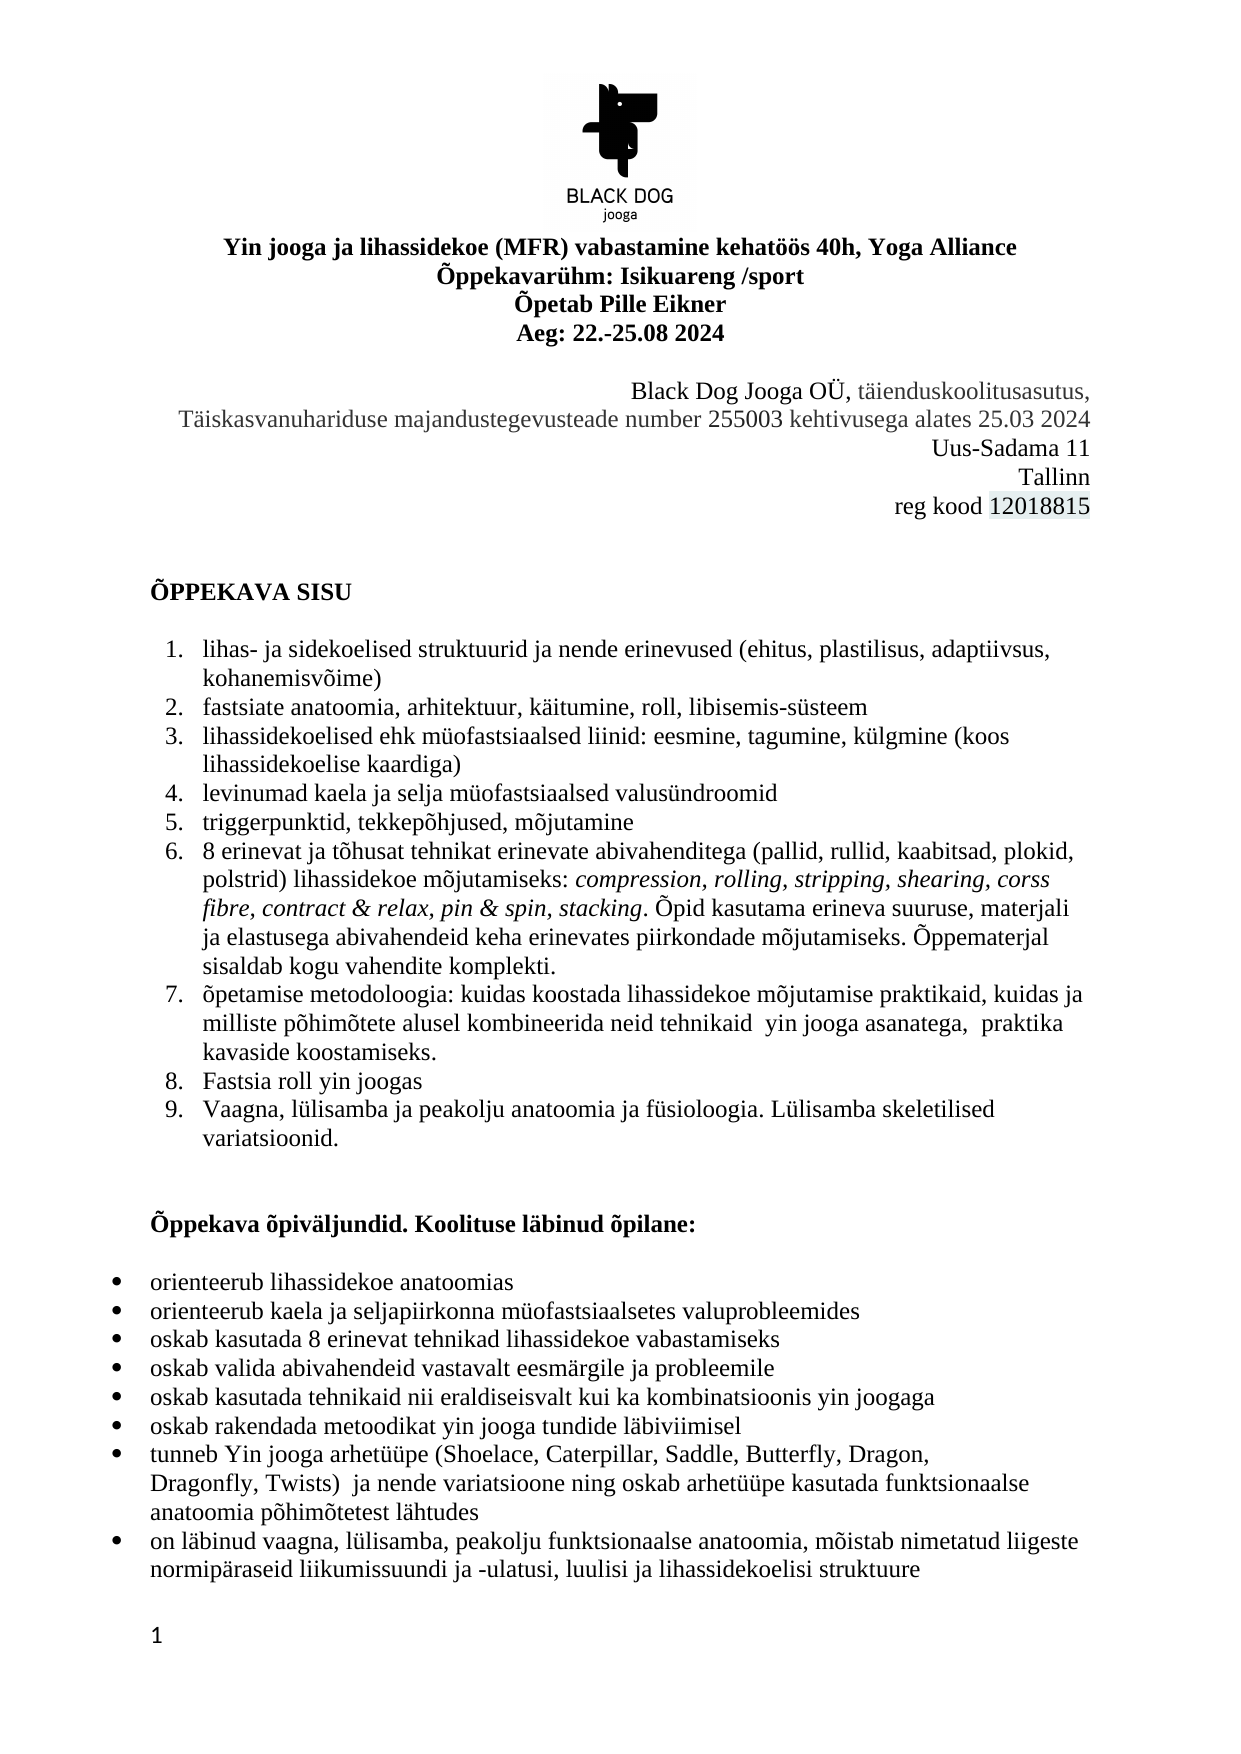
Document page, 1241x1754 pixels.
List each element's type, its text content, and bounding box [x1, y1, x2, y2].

text Uus-Sadama 11 [150, 433, 1090, 462]
list oskab valida abivahendeid vastavalt eesmärgile ja probleemile [112, 1353, 1090, 1382]
list Fastsia roll yin joogas [165, 1066, 1090, 1094]
text Õpetab Pille Eikner [150, 289, 1090, 318]
list Vaagna, lülisamba ja peakolju anatoomia ja füsioloogia. Lülisamba skeletilised variatsioonid. [165, 1094, 1090, 1152]
text Black Dog Jooga OÜ, täienduskoolitusasutus, [150, 376, 858, 404]
list oskab kasutada tehnikaid nii eraldiseisvalt kui ka kombinatsioonis yin joogaga [112, 1382, 1090, 1411]
text Aeg: 22.-25.08 2024 [150, 318, 1090, 347]
list lihassidekoelised ehk müofastsiaalsed liinid: eesmine, tagumine, külgmine (koos lihassidekoelise kaardiga) [165, 721, 1090, 778]
list orienteerub kaela ja seljapiirkonna müofastsiaalsetes valuprobleemides [112, 1296, 1090, 1324]
text Õppekava õpiväljundid. Koolituse läbinud õpilane: [150, 1209, 1090, 1238]
text ÕPPEKAVA SISU [150, 577, 1090, 606]
list lihas- ja sidekoelised struktuurid ja nende erinevused (ehitus, plastilisus, adaptiivsus, kohanemisvõime) [165, 634, 1090, 692]
list triggerpunktid, tekkepõhjused, mõjutamine [165, 807, 1090, 836]
text Täiskasvanuhariduse majandustegevusteade number 255003 kehtivusega alates 25.03 2024 [150, 404, 1090, 433]
list orienteerub lihassidekoe anatoomias [112, 1267, 1090, 1296]
text Õppekavarühm: Isikuareng /sport [150, 261, 1090, 289]
text Dragonfly, Twists) ja nende variatsioone ning oskab arhetüüpe kasutada funktsionaalse anatoomia põhimõtetest lähtudes [150, 1468, 1090, 1526]
list fastsiate anatoomia, arhitektuur, käitumine, roll, libisemis-süsteem [165, 692, 1090, 721]
picture [542, 73, 698, 232]
list 8 erinevat ja tõhusat tehnikat erinevate abivahenditega (pallid, rullid, kaabitsad, plokid, polstrid) lihassidekoe mõjutamiseks: compression, rolling, stripping, shearing, corss fibre, contract & relax, pin & spin, stacking. Õpid kasutama erineva suuruse, materjali ja elastusega abivahendeid keha erinevates piirkondade mõjutamiseks. Õppematerjal sisaldab kogu vahendite komplekti. [165, 836, 1090, 979]
text reg kood 12018815 [150, 491, 989, 519]
list on läbinud vaagna, lülisamba, peakolju funktsionaalse anatoomia, mõistab nimetatud liigeste normipäraseid liikumissuundi ja -ulatusi, luulisi ja lihassidekoelisi struktuure [112, 1526, 1090, 1583]
text Tallinn [150, 462, 1090, 491]
text Yin jooga ja lihassidekoe (MFR) vabastamine kehatöös 40h, Yoga Alliance [150, 232, 1090, 261]
list õpetamise metodoloogia: kuidas koostada lihassidekoe mõjutamise praktikaid, kuidas ja milliste põhimõtete alusel kombineerida neid tehnikaid yin jooga asanatega, praktika kavaside koostamiseks. [165, 979, 1090, 1066]
list oskab kasutada 8 erinevat tehnikad lihassidekoe vabastamiseks [112, 1324, 1090, 1353]
list oskab rakendada metoodikat yin jooga tundide läbiviimisel [112, 1411, 1090, 1439]
list tunneb Yin jooga arhetüüpe (Shoelace, Caterpillar, Saddle, Butterfly, Dragon, [112, 1439, 1090, 1468]
list levinumad kaela ja selja müofastsiaalsed valusündroomid [165, 778, 1090, 807]
